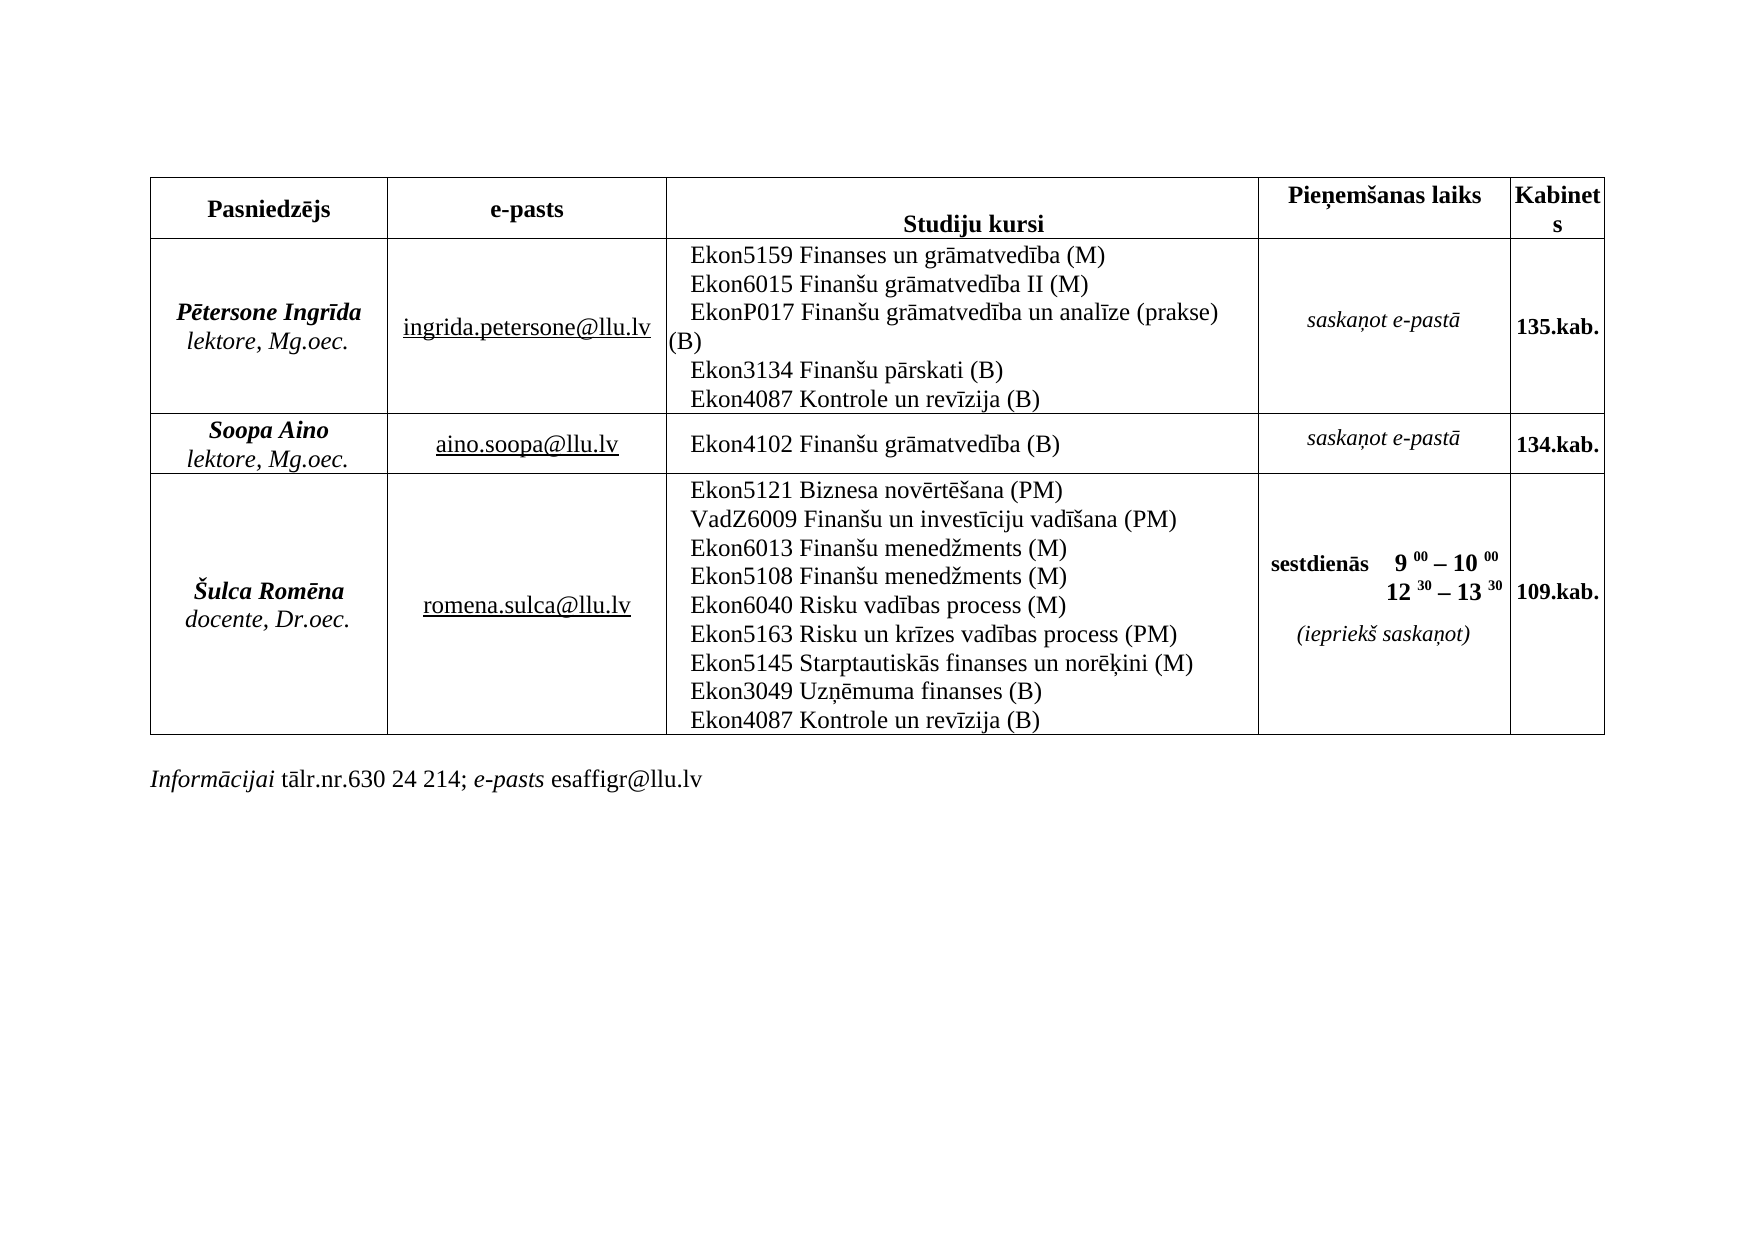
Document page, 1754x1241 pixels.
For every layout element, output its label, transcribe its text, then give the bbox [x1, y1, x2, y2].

table_cell Pētersone Ingrīda lektore, Mg.oec. [151, 239, 387, 412]
table_cell 134.kab. [1511, 414, 1604, 473]
table_cell Ekon5159 Finanses un grāmatvedība (M) Ekon6015 Finanšu grāmatvedība II (M) EkonP017 Finanšu grāmatvedība un analīze (prakse) (B) Ekon3134 Finanšu pārskati (B) Ekon4087 Kontrole un revīzija (B) [667, 239, 1258, 412]
table_cell sestdienās 9 00 – 10 00 12 30 – 13 30 (iepriekš saskaņot) [1259, 474, 1510, 734]
table_header Pieņemšanas laiks [1259, 178, 1510, 237]
table_cell romena.sulca@llu.lv [388, 474, 666, 734]
table_cell saskaņot e-pastā [1259, 239, 1510, 412]
text Informācijai tālr.nr.630 24 214; e-pasts esaffigr@llu.lv [150, 764, 1604, 792]
table_cell aino.soopa@llu.lv [388, 414, 666, 473]
table_header e-pasts [388, 178, 666, 237]
table_header Pasniedzējs [151, 178, 387, 237]
table_cell Ekon4102 Finanšu grāmatvedība (B) [667, 414, 1258, 473]
table_cell 109.kab. [1511, 474, 1604, 734]
table_cell ingrida.petersone@llu.lv [388, 239, 666, 412]
table_cell Ekon5121 Biznesa novērtēšana (PM) VadZ6009 Finanšu un investīciju vadīšana (PM) Ekon6013 Finanšu menedžments (M) Ekon5108 Finanšu menedžments (M) Ekon6040 Risku vadības process (M) Ekon5163 Risku un krīzes vadības process (PM) Ekon5145 Starptautiskās finanses un norēķini (M) Ekon3049 Uzņēmuma finanses (B) Ekon4087 Kontrole un revīzija (B) [667, 474, 1258, 734]
table_cell Šulca Romēna docente, Dr.oec. [151, 474, 387, 734]
table_cell saskaņot e-pastā [1259, 414, 1510, 473]
table_header Kabinets [1511, 178, 1604, 237]
table_cell 135.kab. [1511, 239, 1604, 412]
table_cell Soopa Aino lektore, Mg.oec. [151, 414, 387, 473]
table_header Studiju kursi [667, 178, 1258, 237]
